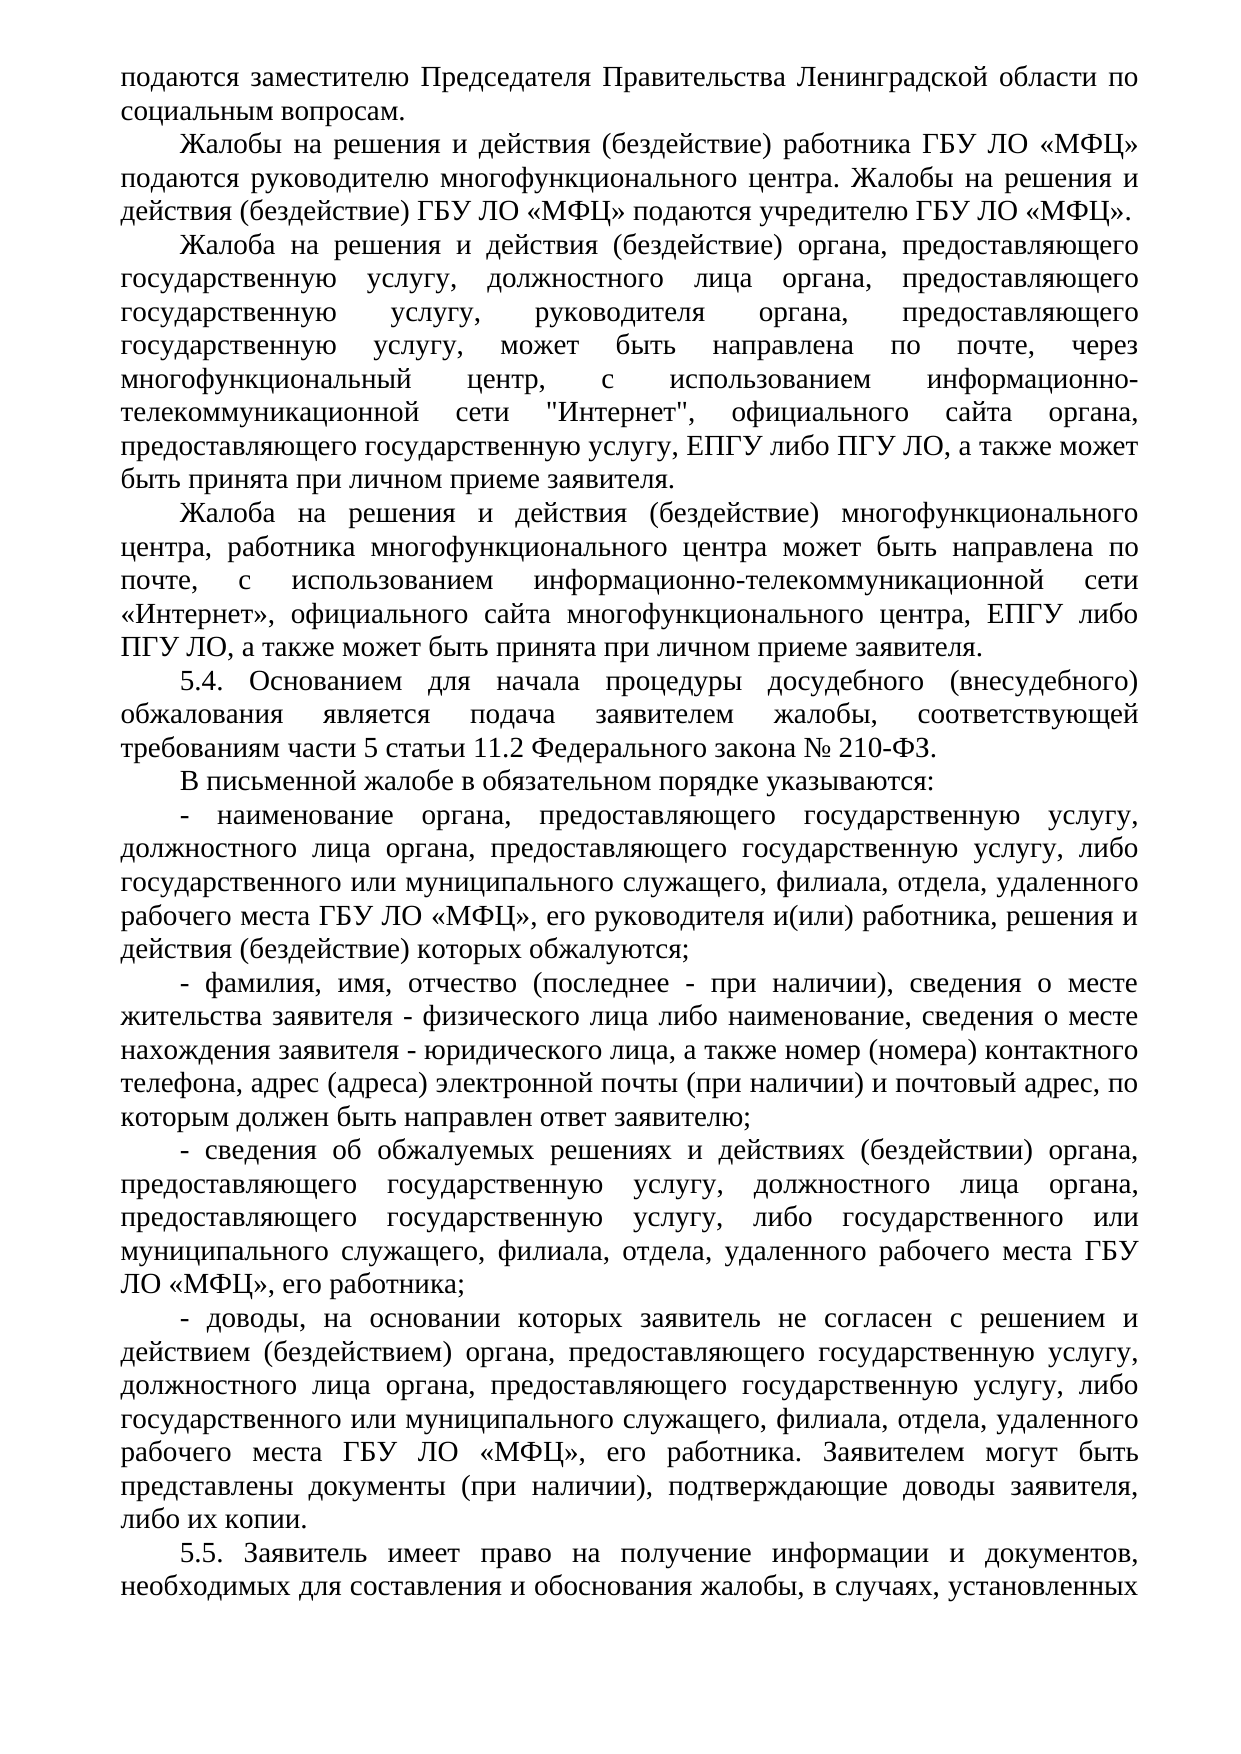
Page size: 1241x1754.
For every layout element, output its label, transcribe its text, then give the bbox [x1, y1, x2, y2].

text - фамилия, имя, отчество (последнее - при наличии), сведения о месте жительства заявителя - физического лица либо наименование, сведения о месте нахождения заявителя - юридического лица, а также номер (номера) контактного телефона, адрес (адреса) электронной почты (при наличии) и почтовый адрес, по которым должен быть направлен ответ заявителю; [120, 965, 1139, 1132]
text Жалоба на решения и действия (бездействие) многофункционального центра, работника многофункционального центра может быть направлена по почте, с использованием информационно-телекоммуникационной сети «Интернет», официального сайта многофункционального центра, ЕПГУ либо ПГУ ЛО, а также может быть принята при личном приеме заявителя. [120, 495, 1139, 663]
text В письменной жалобе в обязательном порядке указываются: [120, 763, 1139, 797]
text - доводы, на основании которых заявитель не согласен с решением и действием (бездействием) органа, предоставляющего государственную услугу, должностного лица органа, предоставляющего государственную услугу, либо государственного или муниципального служащего, филиала, отдела, удаленного рабочего места ГБУ ЛО «МФЦ», его работника. Заявителем могут быть представлены документы (при наличии), подтверждающие доводы заявителя, либо их копии. [120, 1300, 1139, 1535]
text Жалобы на решения и действия (бездействие) работника ГБУ ЛО «МФЦ» подаются руководителю многофункционального центра. Жалобы на решения и действия (бездействие) ГБУ ЛО «МФЦ» подаются учредителю ГБУ ЛО «МФЦ». [120, 126, 1139, 227]
text - сведения об обжалуемых решениях и действиях (бездействии) органа, предоставляющего государственную услугу, должностного лица органа, предоставляющего государственную услугу, либо государственного или муниципального служащего, филиала, отдела, удаленного рабочего места ГБУ ЛО «МФЦ», его работника; [120, 1132, 1139, 1300]
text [120, 1535, 1139, 1602]
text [120, 59, 1139, 126]
text 5.4. Основанием для начала процедуры досудебного (внесудебного) обжалования является подача заявителем жалобы, соответствующей требованиям части 5 статьи 11.2 Федерального закона № 210-ФЗ. [120, 663, 1139, 763]
text - наименование органа, предоставляющего государственную услугу, должностного лица органа, предоставляющего государственную услугу, либо государственного или муниципального служащего, филиала, отдела, удаленного рабочего места ГБУ ЛО «МФЦ», его руководителя и(или) работника, решения и действия (бездействие) которых обжалуются; [120, 797, 1139, 965]
text Жалоба на решения и действия (бездействие) органа, предоставляющего государственную услугу, должностного лица органа, предоставляющего государственную услугу, руководителя органа, предоставляющего государственную услугу, может быть направлена по почте, через многофункциональный центр, с использованием информационно-телекоммуникационной сети "Интернет", официального сайта органа, предоставляющего государственную услугу, ЕПГУ либо ПГУ ЛО, а также может быть принята при личном приеме заявителя. [120, 227, 1139, 495]
